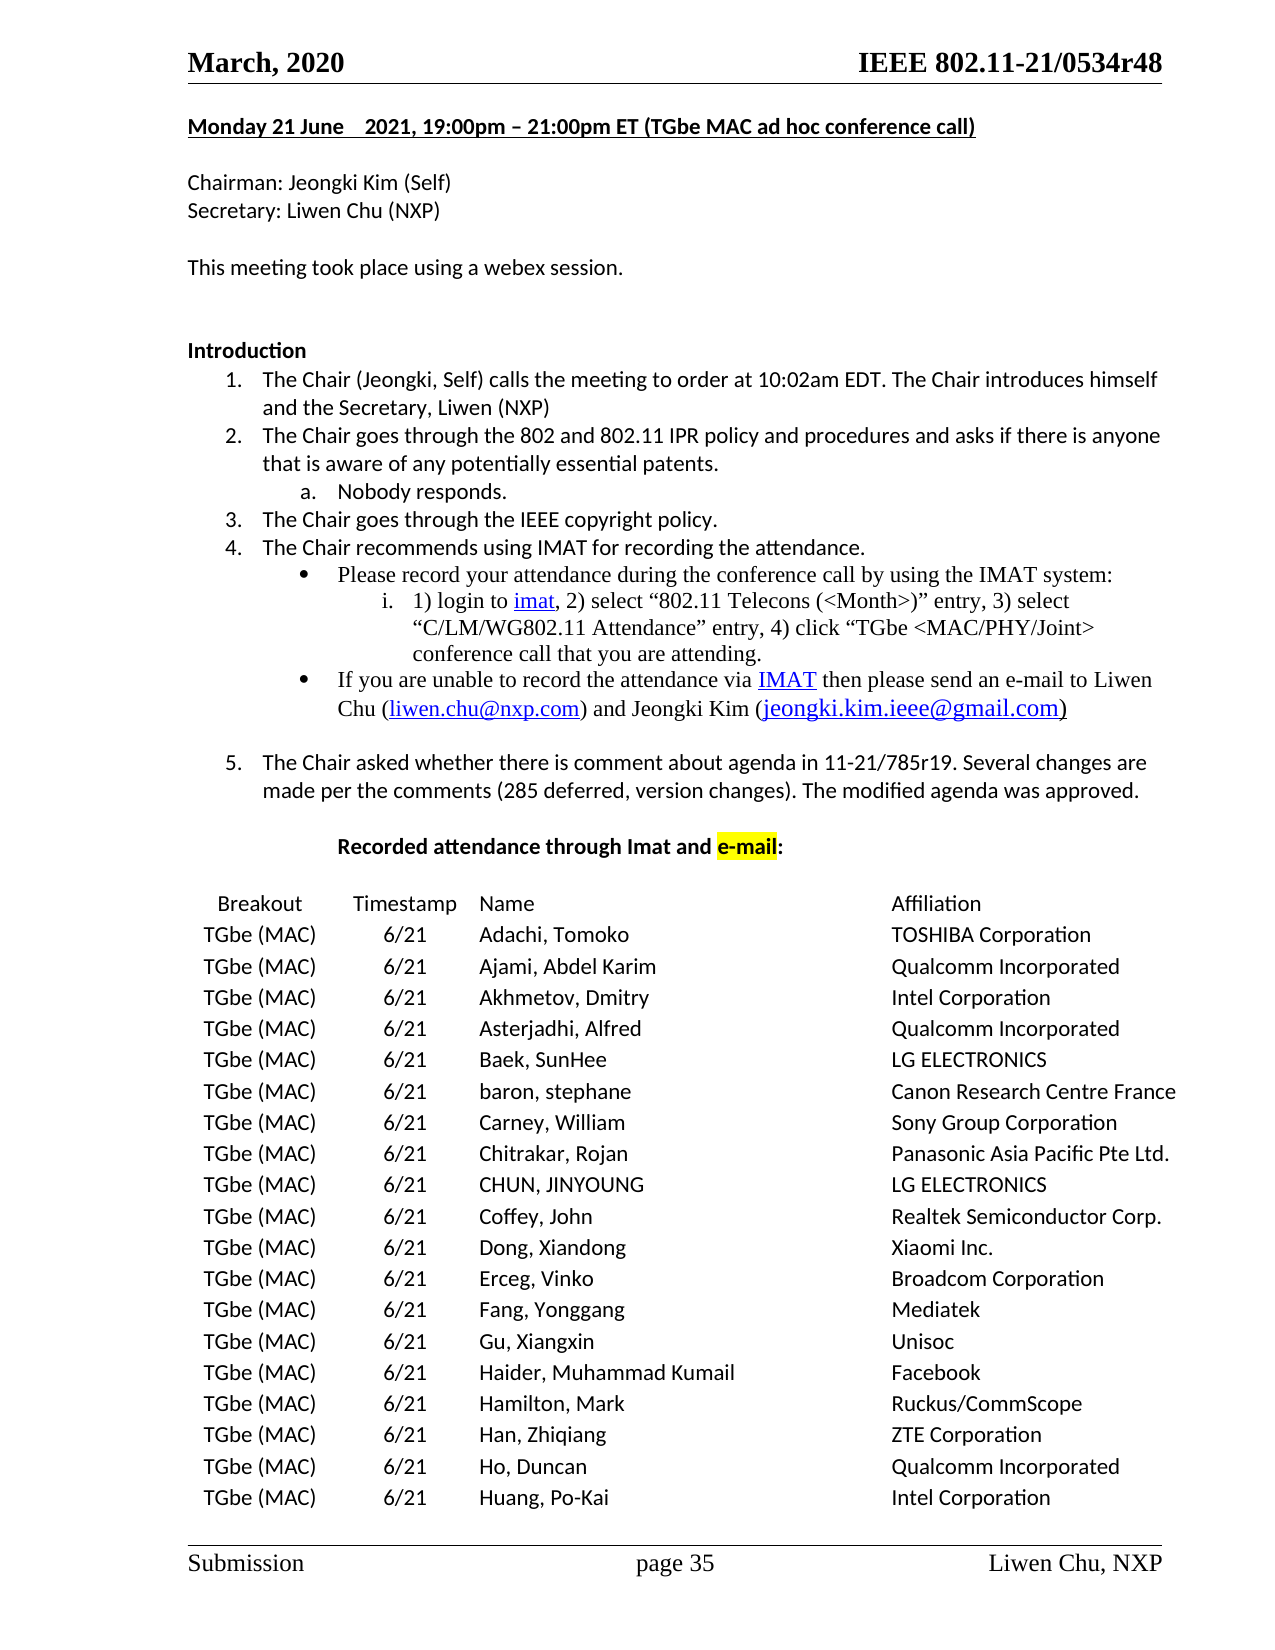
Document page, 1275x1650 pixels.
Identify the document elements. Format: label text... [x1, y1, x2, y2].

table_cell TGbe (MAC) [188, 1074, 332, 1105]
table_cell Chitrakar, Rojan [478, 1136, 890, 1167]
table_cell Fang, Yonggang [478, 1293, 890, 1324]
table_cell Qualcomm Incorporated [890, 1449, 1275, 1480]
text Recorded attendance through Imat and e-mail: [337, 804, 1162, 860]
table_cell Panasonic Asia Pacific Pte Ltd. [890, 1136, 1275, 1167]
table_cell TGbe (MAC) [188, 1355, 332, 1386]
list The Chair goes through the IEEE copyright policy. [225, 505, 1162, 533]
table_cell Sony Group Corporation [890, 1105, 1275, 1136]
table_cell Erceg, Vinko [478, 1261, 890, 1292]
table_cell 6/21 [333, 1355, 477, 1386]
table_cell 6/21 [333, 1199, 477, 1230]
table_cell 6/21 [333, 1418, 477, 1449]
table_cell 6/21 [333, 1136, 477, 1167]
table_cell TGbe (MAC) [188, 918, 332, 949]
table_cell TGbe (MAC) [188, 1105, 332, 1136]
table_cell TGbe (MAC) [188, 1136, 332, 1167]
list The Chair goes through the 802 and 802.11 IPR policy and procedures and asks if there is anyone that is aware of any potentially essential patents. [225, 421, 1162, 477]
table_cell Facebook [890, 1355, 1275, 1386]
list Please record your attendance during the conference call by using the IMAT system: [300, 561, 1162, 587]
table_cell Haider, Muhammad Kumail [478, 1355, 890, 1386]
table_cell Qualcomm Incorporated [890, 949, 1275, 980]
table_cell TGbe (MAC) [188, 1386, 332, 1417]
table_cell Adachi, Tomoko [478, 918, 890, 949]
table_cell Gu, Xiangxin [478, 1324, 890, 1355]
table_cell Intel Corporation [890, 1480, 1275, 1511]
table_cell 6/21 [333, 1261, 477, 1292]
list The Chair recommends using IMAT for recording the attendance. [225, 533, 1162, 561]
table_cell TGbe (MAC) [188, 1043, 332, 1074]
table_cell 6/21 [333, 1386, 477, 1417]
table_cell TGbe (MAC) [188, 1418, 332, 1449]
text Secretary: Liwen Chu (NXP) [187, 197, 1162, 224]
table_cell Realtek Semiconductor Corp. [890, 1199, 1275, 1230]
text Monday 21 June 2021, 19:00pm – 21:00pm ET (TGbe MAC ad hoc conference call) [187, 112, 1162, 141]
table_cell LG ELECTRONICS [890, 1168, 1275, 1199]
table_cell 6/21 [333, 949, 477, 980]
list 1) login to imat, 2) select “802.11 Telecons (<Month>)” entry, 3) select “C/LM/WG802.11 Attendance” entry, 4) click “TGbe <MAC/PHY/Joint> conference call that you are attending. [394, 587, 1162, 666]
table_cell 6/21 [333, 918, 477, 949]
table_cell Unisoc [890, 1324, 1275, 1355]
table_cell CHUN, JINYOUNG [478, 1168, 890, 1199]
table_cell Coffey, John [478, 1199, 890, 1230]
table_header Timestamp [333, 886, 477, 917]
table_cell TGbe (MAC) [188, 1011, 332, 1042]
table_cell TGbe (MAC) [188, 1261, 332, 1292]
table_cell baron, stephane [478, 1074, 890, 1105]
text Introduction [187, 337, 1162, 365]
table_cell TGbe (MAC) [188, 1480, 332, 1511]
table_cell TGbe (MAC) [188, 949, 332, 980]
list The Chair asked whether there is comment about agenda in 11-21/785r19. Several changes are made per the comments (285 deferred, version changes). The modified agenda was approved. [225, 748, 1162, 804]
table_cell TGbe (MAC) [188, 1324, 332, 1355]
table_cell Mediatek [890, 1293, 1275, 1324]
table_cell 6/21 [333, 1043, 477, 1074]
table_cell Han, Zhiqiang [478, 1418, 890, 1449]
list Nobody responds. [300, 477, 1162, 505]
text This meeting took place using a webex session. [187, 253, 1162, 281]
text Chairman: Jeongki Kim (Self) [187, 168, 1162, 197]
table_cell Ho, Duncan [478, 1449, 890, 1480]
table_cell TGbe (MAC) [188, 1199, 332, 1230]
table_cell 6/21 [333, 1105, 477, 1136]
table_cell 6/21 [333, 1480, 477, 1511]
table_cell TGbe (MAC) [188, 1449, 332, 1480]
table_cell 6/21 [333, 1168, 477, 1199]
table_cell 6/21 [333, 1011, 477, 1042]
table_cell 6/21 [333, 1449, 477, 1480]
table_cell Huang, Po-Kai [478, 1480, 890, 1511]
table_cell LG ELECTRONICS [890, 1043, 1275, 1074]
table_cell TGbe (MAC) [188, 1293, 332, 1324]
table_cell Canon Research Centre France [890, 1074, 1275, 1105]
list If you are unable to record the attendance via IMAT then please send an e-mail to Liwen Chu (liwen.chu@nxp.com) and Jeongki Kim (jeongki.kim.ieee@gmail.com) [300, 666, 1162, 721]
table_cell Dong, Xiandong [478, 1230, 890, 1261]
table_cell Broadcom Corporation [890, 1261, 1275, 1292]
table_cell Ruckus/CommScope [890, 1386, 1275, 1417]
table_cell Ajami, Abdel Karim [478, 949, 890, 980]
table_header Breakout [188, 886, 332, 917]
table_cell TGbe (MAC) [188, 980, 332, 1011]
table_cell Carney, William [478, 1105, 890, 1136]
table_cell Qualcomm Incorporated [890, 1011, 1275, 1042]
table_cell Hamilton, Mark [478, 1386, 890, 1417]
table_cell Intel Corporation [890, 980, 1275, 1011]
table_header Affiliation [890, 886, 1275, 917]
table_cell Xiaomi Inc. [890, 1230, 1275, 1261]
table_cell TGbe (MAC) [188, 1168, 332, 1199]
table_cell Baek, SunHee [478, 1043, 890, 1074]
table_cell ZTE Corporation [890, 1418, 1275, 1449]
table_cell 6/21 [333, 1293, 477, 1324]
table_cell TOSHIBA Corporation [890, 918, 1275, 949]
table_cell 6/21 [333, 1324, 477, 1355]
table_header Name [478, 886, 890, 917]
table_cell Akhmetov, Dmitry [478, 980, 890, 1011]
table_cell 6/21 [333, 1074, 477, 1105]
table_cell 6/21 [333, 1230, 477, 1261]
list The Chair (Jeongki, Self) calls the meeting to order at 10:02am EDT. The Chair introduces himself and the Secretary, Liwen (NXP) [225, 365, 1162, 421]
table_cell 6/21 [333, 980, 477, 1011]
table_cell TGbe (MAC) [188, 1230, 332, 1261]
table_cell Asterjadhi, Alfred [478, 1011, 890, 1042]
